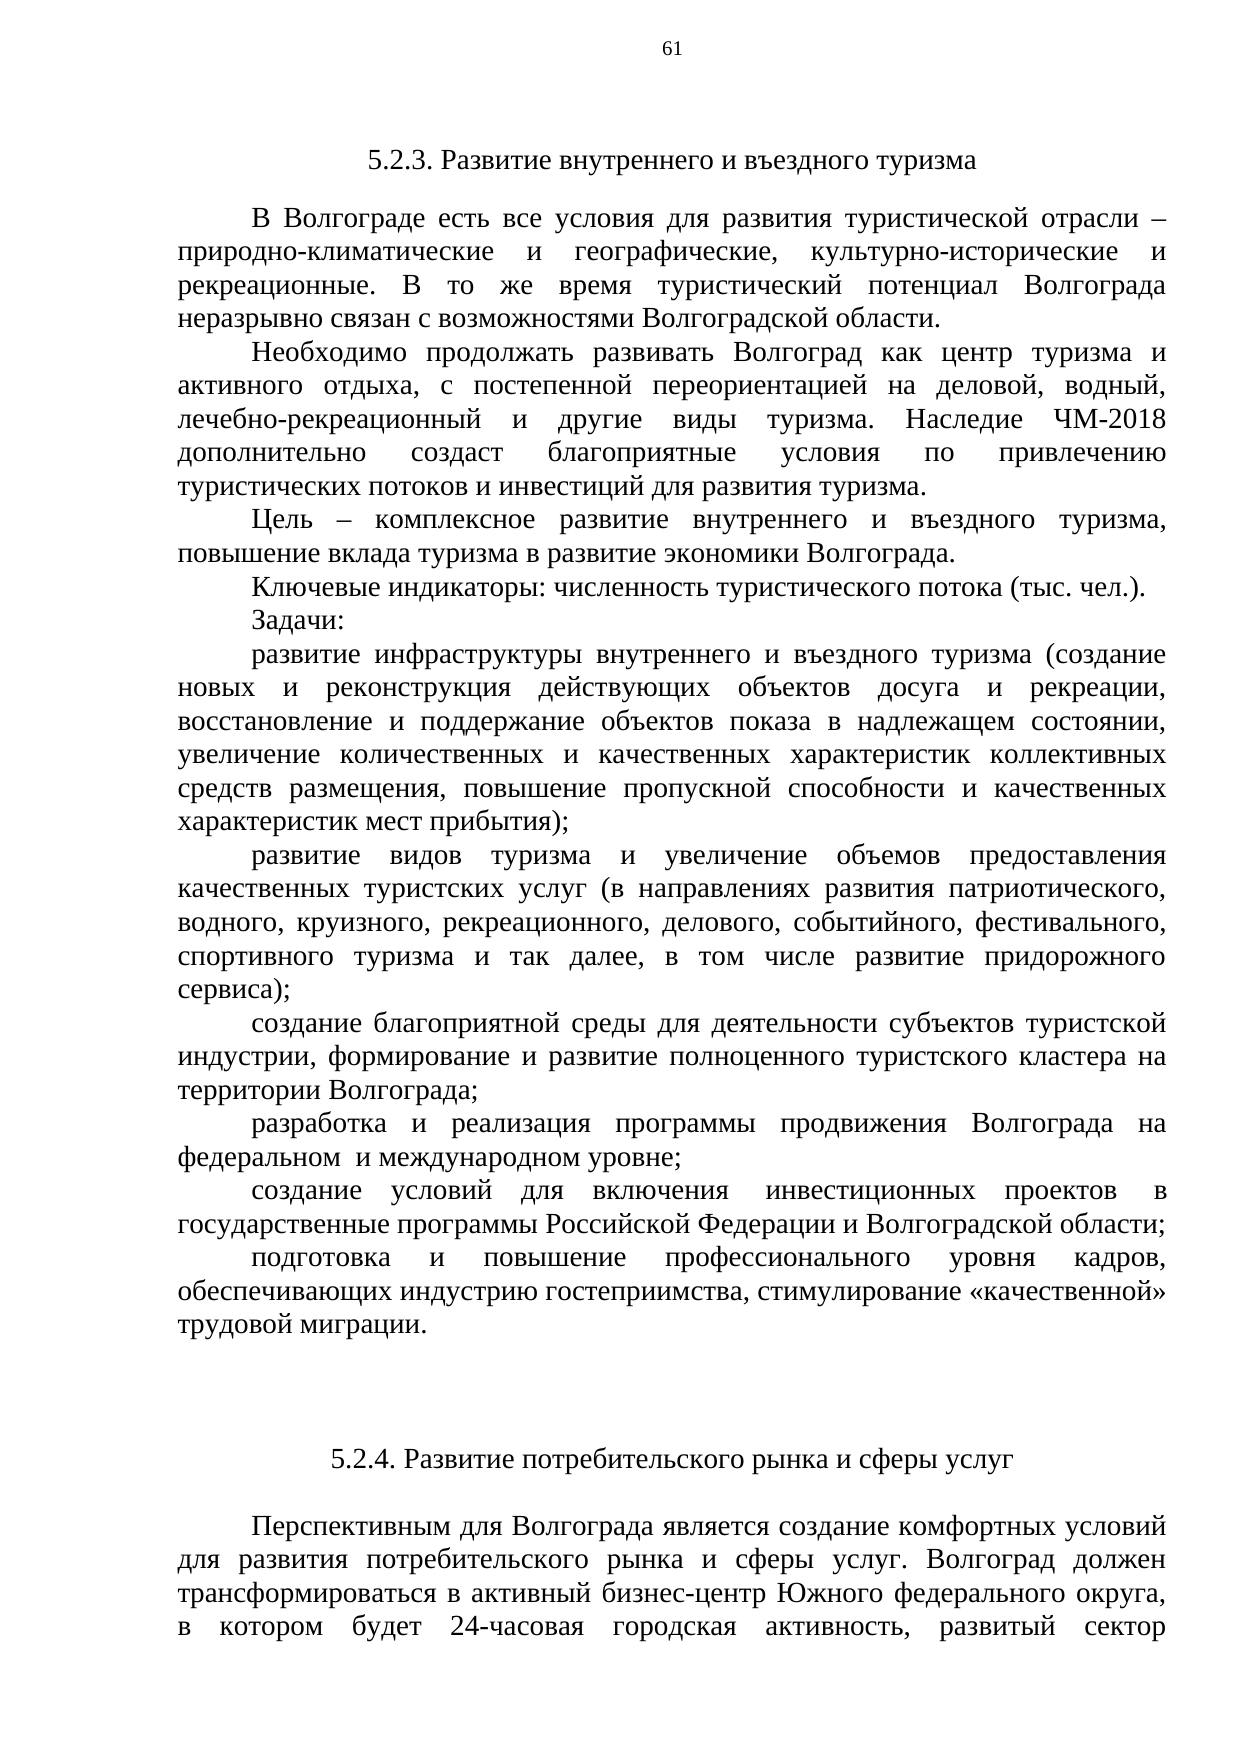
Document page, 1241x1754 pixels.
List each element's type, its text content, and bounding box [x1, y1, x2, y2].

text Ключевые индикаторы: численность туристического потока (тыс. чел.). [177, 569, 1167, 602]
text создание благоприятной среды для деятельности субъектов туристской индустрии, формирование и развитие полноценного туристского кластера на территории Волгограда; [177, 1005, 1167, 1105]
text Цель – комплексное развитие внутреннего и въездного туризма, повышение вклада туризма в развитие экономики Волгограда. [177, 502, 1167, 569]
text развитие инфраструктуры внутреннего и въездного туризма (создание новых и реконструкция действующих объектов досуга и рекреации, восстановление и поддержание объектов показа в надлежащем состоянии, увеличение количественных и качественных характеристик коллективных средств размещения, повышение пропускной способности и качественных характеристик мест прибытия); [177, 636, 1167, 837]
text создание условий для включения инвестиционных проектов в государственные программы Российской Федерации и Волгоградской области; [177, 1172, 1167, 1239]
text Задачи: [177, 602, 1167, 636]
text подготовка и повышение профессионального уровня кадров, обеспечивающих индустрию гостеприимства, стимулирование «качественной» трудовой миграции. [177, 1239, 1167, 1340]
subtitle 5.2.4. Развитие потребительского рынка и сферы услуг [177, 1441, 1167, 1474]
text Необходимо продолжать развивать Волгоград как центр туризма и активного отдыха, с постепенной переориентацией на деловой, водный, лечебно-рекреационный и другие виды туризма. Наследие ЧМ-2018 дополнительно создаст благоприятные условия по привлечению туристических потоков и инвестиций для развития туризма. [177, 334, 1167, 502]
text В Волгограде есть все условия для развития туристической отрасли – природно-климатические и географические, культурно-исторические и рекреационные. В то же время туристический потенциал Волгограда неразрывно связан с возможностями Волгоградской области. [177, 200, 1167, 334]
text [177, 1508, 1167, 1642]
text развитие видов туризма и увеличение объемов предоставления качественных туристских услуг (в направлениях развития патриотического, водного, круизного, рекреационного, делового, событийного, фестивального, спортивного туризма и так далее, в том числе развитие придорожного сервиса); [177, 837, 1167, 1005]
subtitle 5.2.3. Развитие внутреннего и въездного туризма [177, 142, 1167, 176]
text разработка и реализация программы продвижения Волгограда на федеральном и международном уровне; [177, 1105, 1167, 1172]
